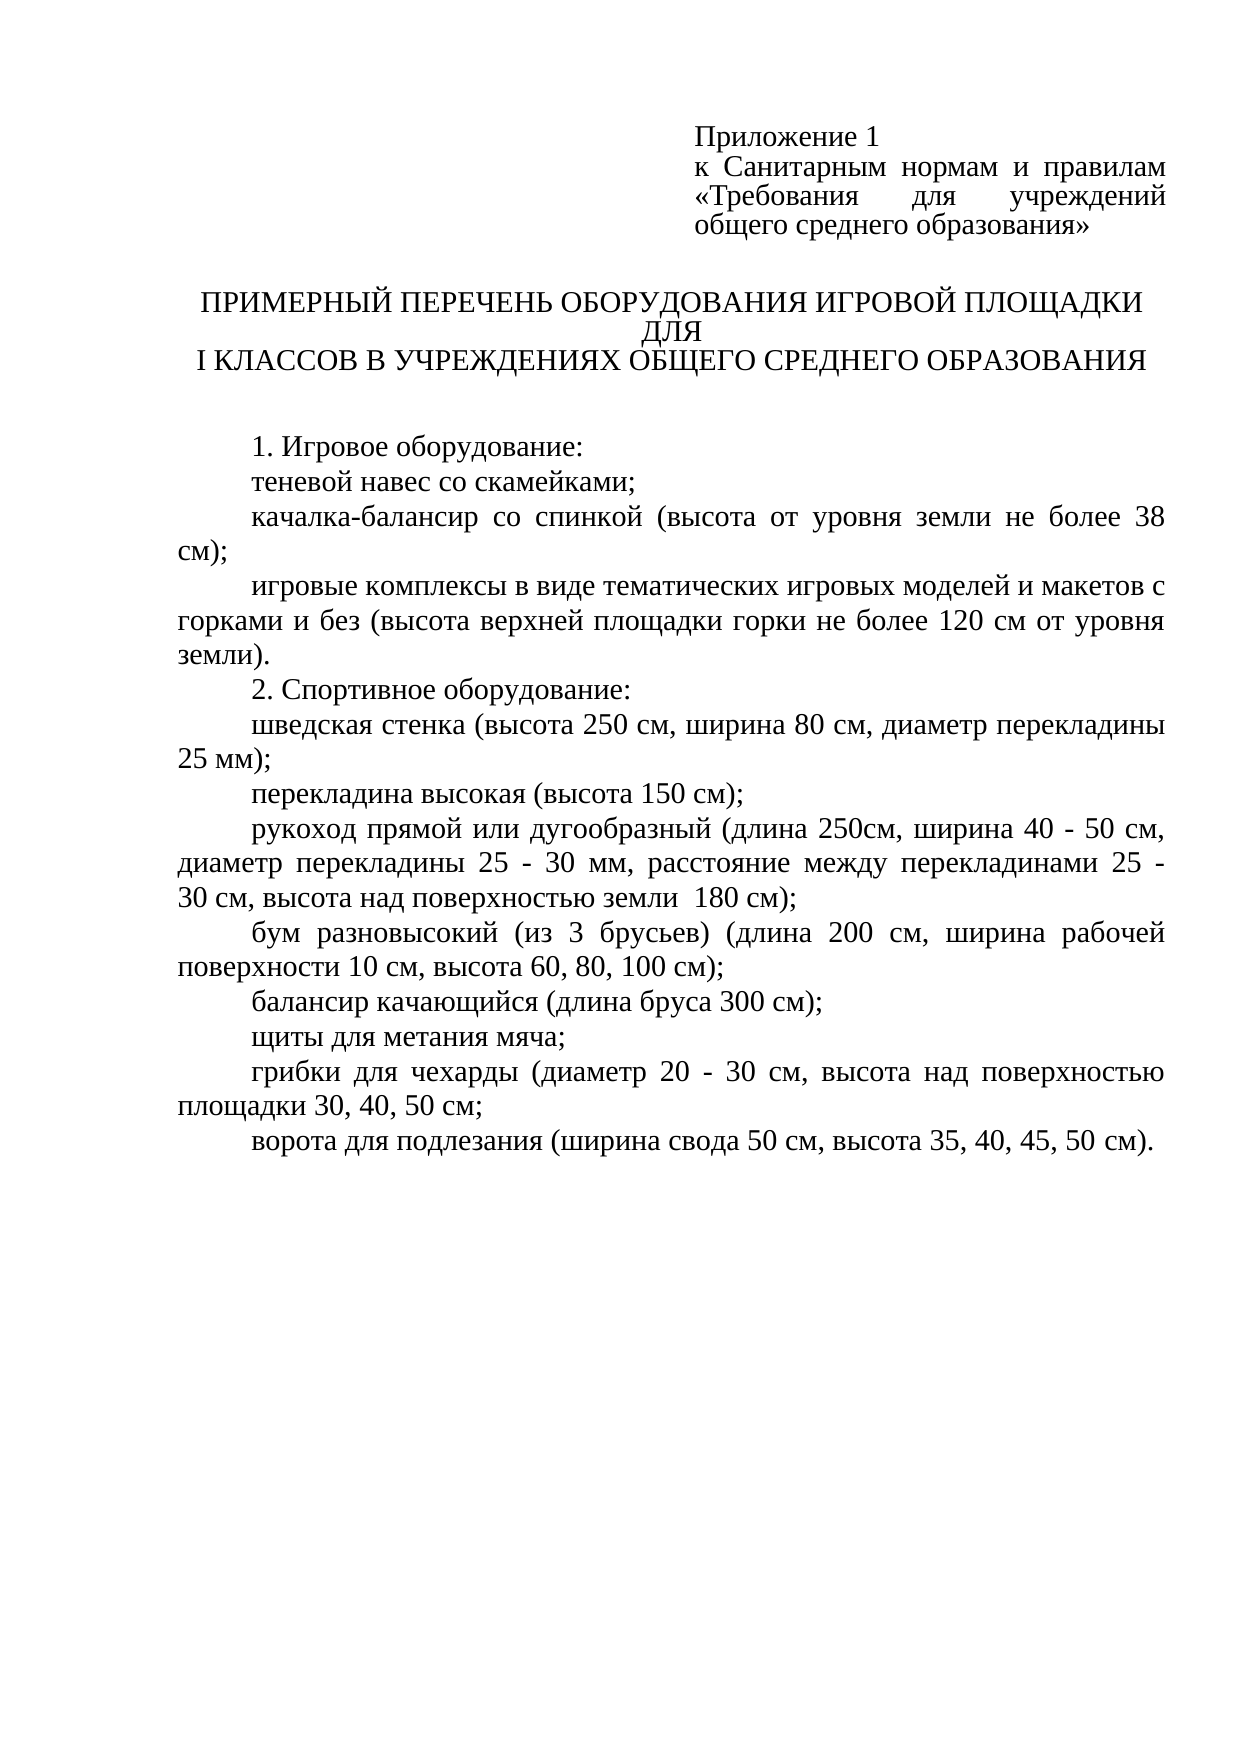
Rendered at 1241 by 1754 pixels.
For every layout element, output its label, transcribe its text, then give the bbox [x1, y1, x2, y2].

text шведская стенка (высота , ширина , диаметр перекладины ); [177, 706, 1167, 775]
text 1. Игровое оборудование: [177, 428, 1167, 463]
text балансир качающийся (длина бруса ); [177, 983, 1167, 1018]
text перекладина высокая (высота ); [177, 775, 1167, 810]
text грибки для чехарды (диаметр 20 - , высота над поверхностью площадки 30, 40, ; [177, 1053, 1167, 1122]
text 2. Спортивное оборудование: [177, 671, 1167, 706]
text игровые комплексы в виде тематических игровых моделей и макетов с горками и без (высота верхней площадки горки не более от уровня земли). [177, 567, 1167, 671]
text ворота для подлезания (ширина свода , высота 35, 40, 45, ). [177, 1122, 1167, 1157]
text теневой навес со скамейками; [177, 463, 1167, 498]
text бум разновысокий (из 3 брусьев) (длина , ширина рабочей поверхности , высота 60, 80, ); [177, 914, 1167, 983]
text I КЛАССОВ В УЧРЕЖДЕНИЯХ ОБЩЕГО СРЕДНЕГО ОБРАЗОВАНИЯ [177, 347, 1167, 376]
text ПРИМЕРНЫЙ ПЕРЕЧЕНЬ ОБОРУДОВАНИЯ ИГРОВОЙ ПЛОЩАДКИ ДЛЯ [177, 289, 1167, 347]
text к Санитарным нормам и правилам «Требования для учреждений общего среднего образования» [694, 153, 1167, 240]
text щиты для метания мяча; [177, 1018, 1167, 1053]
text рукоход прямой или дугообразный (длина 250см, ширина 40 - , диаметр перекладины 25 - , расстояние между перекладинами 25 - , высота над поверхностью земли ); [177, 810, 1167, 914]
text качалка-балансир со спинкой (высота от уровня земли не более 38 см); [177, 498, 1167, 567]
text Приложение 1 [177, 118, 1167, 153]
